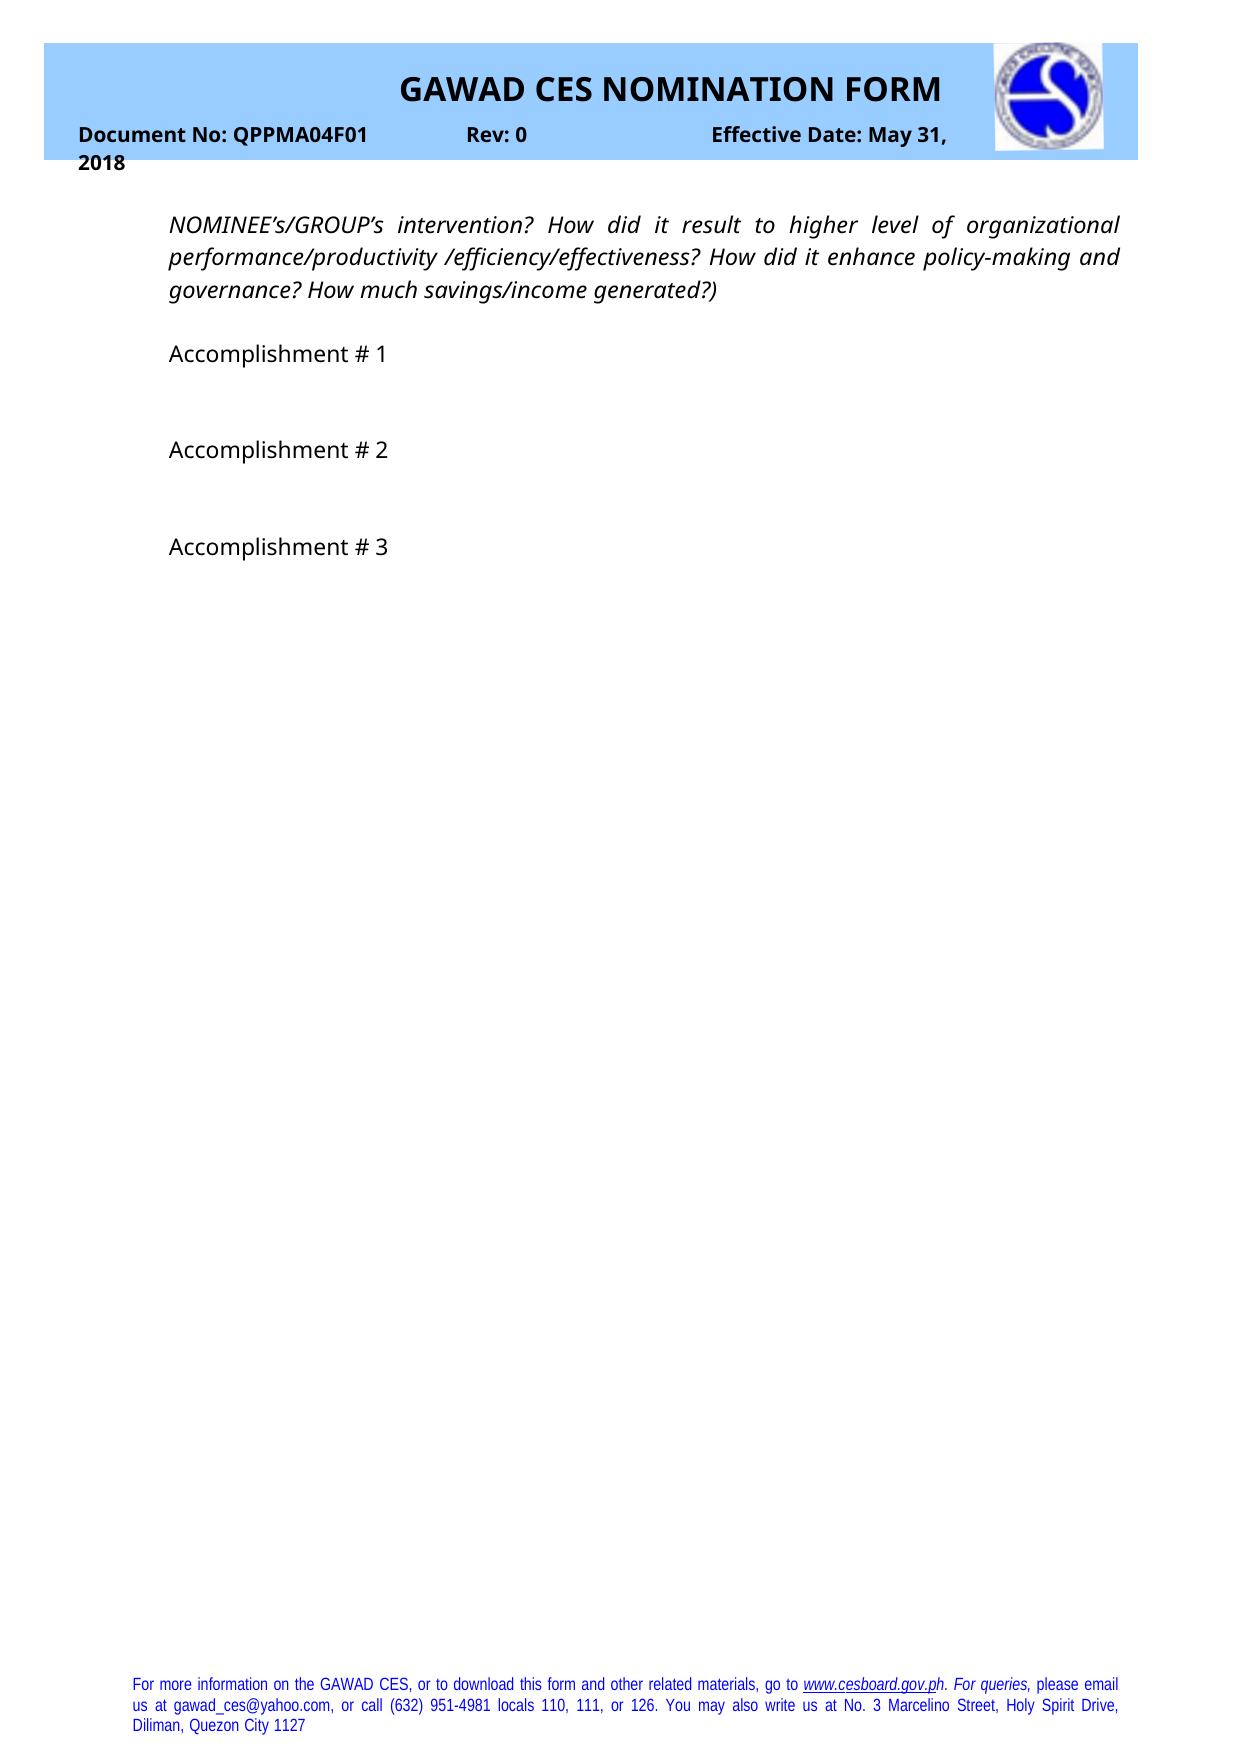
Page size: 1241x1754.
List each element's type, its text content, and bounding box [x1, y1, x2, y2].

text Accomplishment # 3 [122, 531, 1120, 562]
picture [995, 43, 1103, 150]
text Accomplishment # 1 [122, 338, 1120, 369]
text Accomplishment # 2 [122, 434, 1120, 466]
